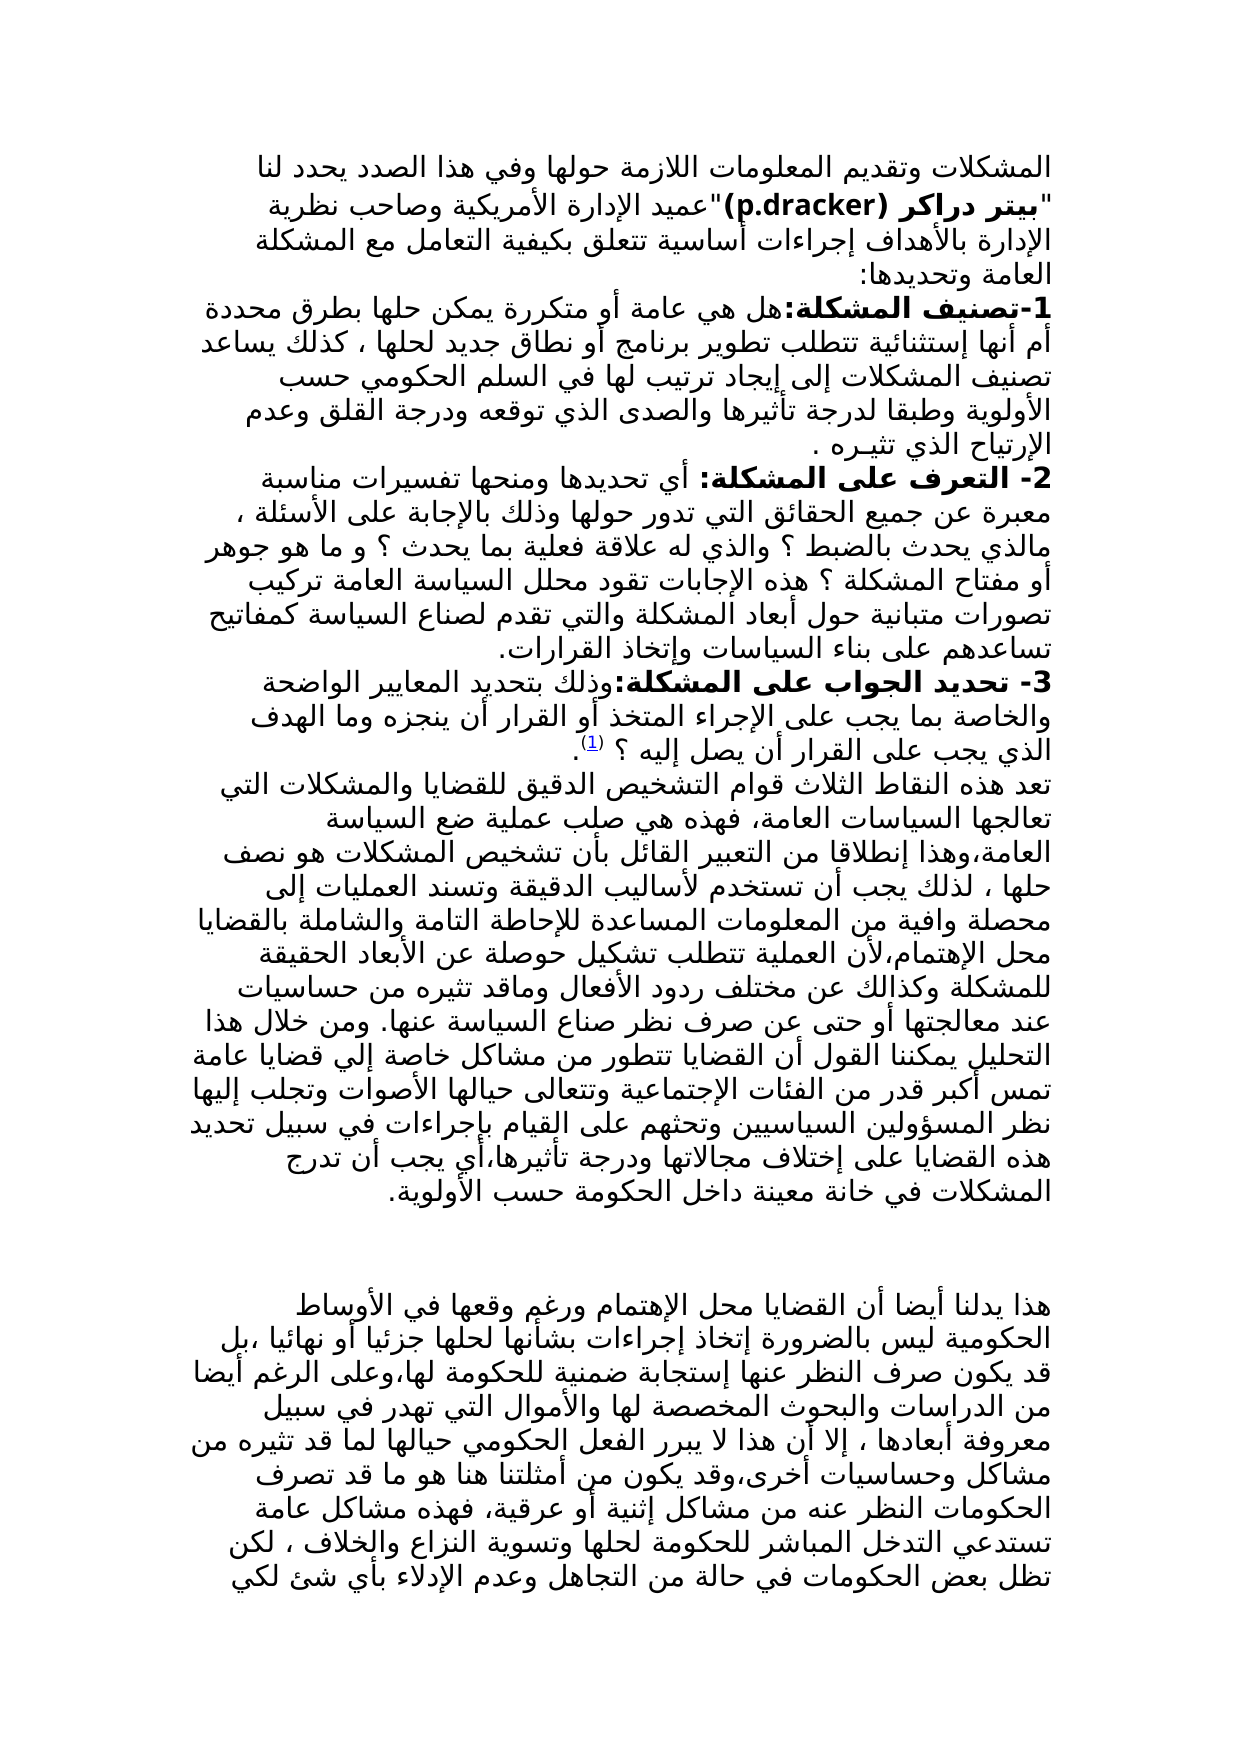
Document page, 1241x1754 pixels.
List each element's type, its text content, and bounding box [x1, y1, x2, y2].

text 1-تصنيف المشكلة:هل هي عامة أو متكررة يمكن حلها بطرق محددة أم أنها إستثنائية تتطلب تطوير برنامج أو نطاق جديد لحلها ، كذلك يساعد تصنيف المشكلات إلى إيجاد ترتيب لها في السلم الحكومي حسب الأولوية وطبقا لدرجة تأثيرها والصدى الذي توقعه ودرجة القلق وعدم الإرتياح الذي تثيـره . [187, 292, 1053, 461]
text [187, 1288, 1053, 1593]
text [187, 150, 1053, 292]
text تعد هذه النقاط الثلاث قوام التشخيص الدقيق للقضايا والمشكلات التي تعالجها السياسات العامة، فهذه هي صلب عملية ضع السياسة العامة،وهذا إنطلاقا من التعبير القائل بأن تشخيص المشكلات هو نصف حلها ، لذلك يجب أن تستخدم لأساليب الدقيقة وتسند العمليات إلى محصلة وافية من المعلومات المساعدة للإحاطة التامة والشاملة بالقضايا محل الإهتمام،لأن العملية تتطلب تشكيل حوصلة عن الأبعاد الحقيقة للمشكلة وكذالك عن مختلف ردود الأفعال وماقد تثيره من حساسيات عند معالجتها أو حتى عن صرف نظر صناع السياسة عنها. ومن خلال هذا التحليل يمكننا القول أن القضايا تتطور من مشاكل خاصة إلي قضايا عامة تمس أكبر قدر من الفئات الإجتماعية وتتعالى حيالها الأصوات وتجلب إليها نظر المسؤولين السياسيين وتحثهم على القيام بإجراءات في سبيل تحديد هذه القضايا على إختلاف مجالاتها ودرجة تأثيرها،أي يجب أن تدرج المشكلات في خانة معينة داخل الحكومة حسب الأولوية. [187, 767, 1053, 1208]
text 3- تحديد الجواب على المشكلة:وذلك بتحديد المعايير الواضحة والخاصة بما يجب على الإجراء المتخذ أو القرار أن ينجزه وما الهدف الذي يجب على القرار أن يصل إليه ؟ (1). [187, 665, 1053, 767]
text 2- التعرف على المشكلة: أي تحديدها ومنحها تفسيرات مناسبة معبرة عن جميع الحقائق التي تدور حولها وذلك بالإجابة على الأسئلة ، مالذي يحدث بالضبط ؟ والذي له علاقة فعلية بما يحدث ؟ و ما هو جوهر أو مفتاح المشكلة ؟ هذه الإجابات تقود محلل السياسة العامة تركيب تصورات متبانية حول أبعاد المشكلة والتي تقدم لصناع السياسة كمفاتيح تساعدهم على بناء السياسات وإتخاذ القرارات. [187, 461, 1053, 665]
